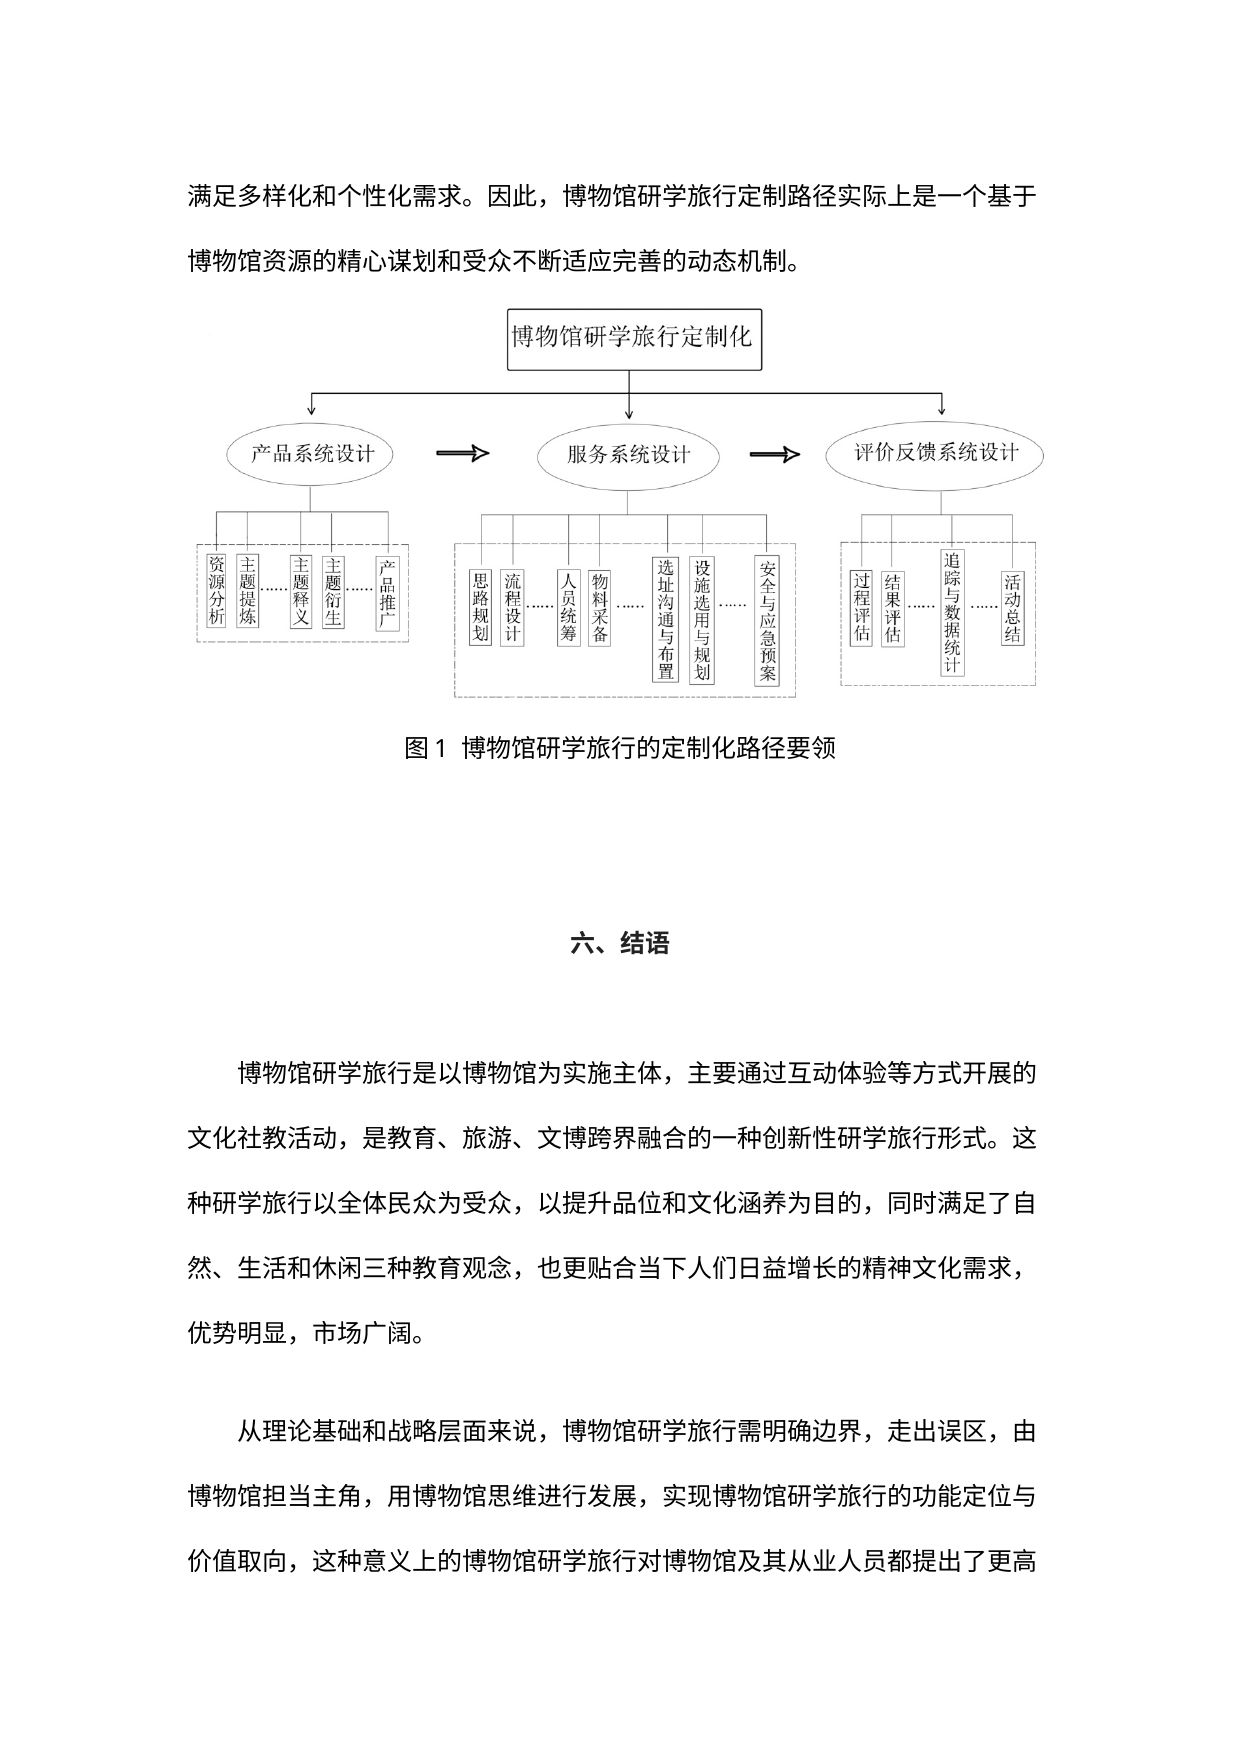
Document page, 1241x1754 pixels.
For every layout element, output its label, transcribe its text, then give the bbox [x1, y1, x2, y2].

text 图1 博物馆研学旅行的定制化路径要领 [187, 714, 1053, 779]
picture [187, 292, 1053, 707]
text 六、结语 [187, 909, 1053, 974]
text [187, 162, 1053, 292]
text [187, 1397, 1053, 1592]
text 博物馆研学旅行是以博物馆为实施主体，主要通过互动体验等方式开展的文化社教活动，是教育、旅游、文博跨界融合的一种创新性研学旅行形式。这种研学旅行以全体民众为受众，以提升品位和文化涵养为目的，同时满足了自然、生活和休闲三种教育观念，也更贴合当下人们日益增长的精神文化需求，优势明显，市场广阔。 [187, 1039, 1053, 1364]
